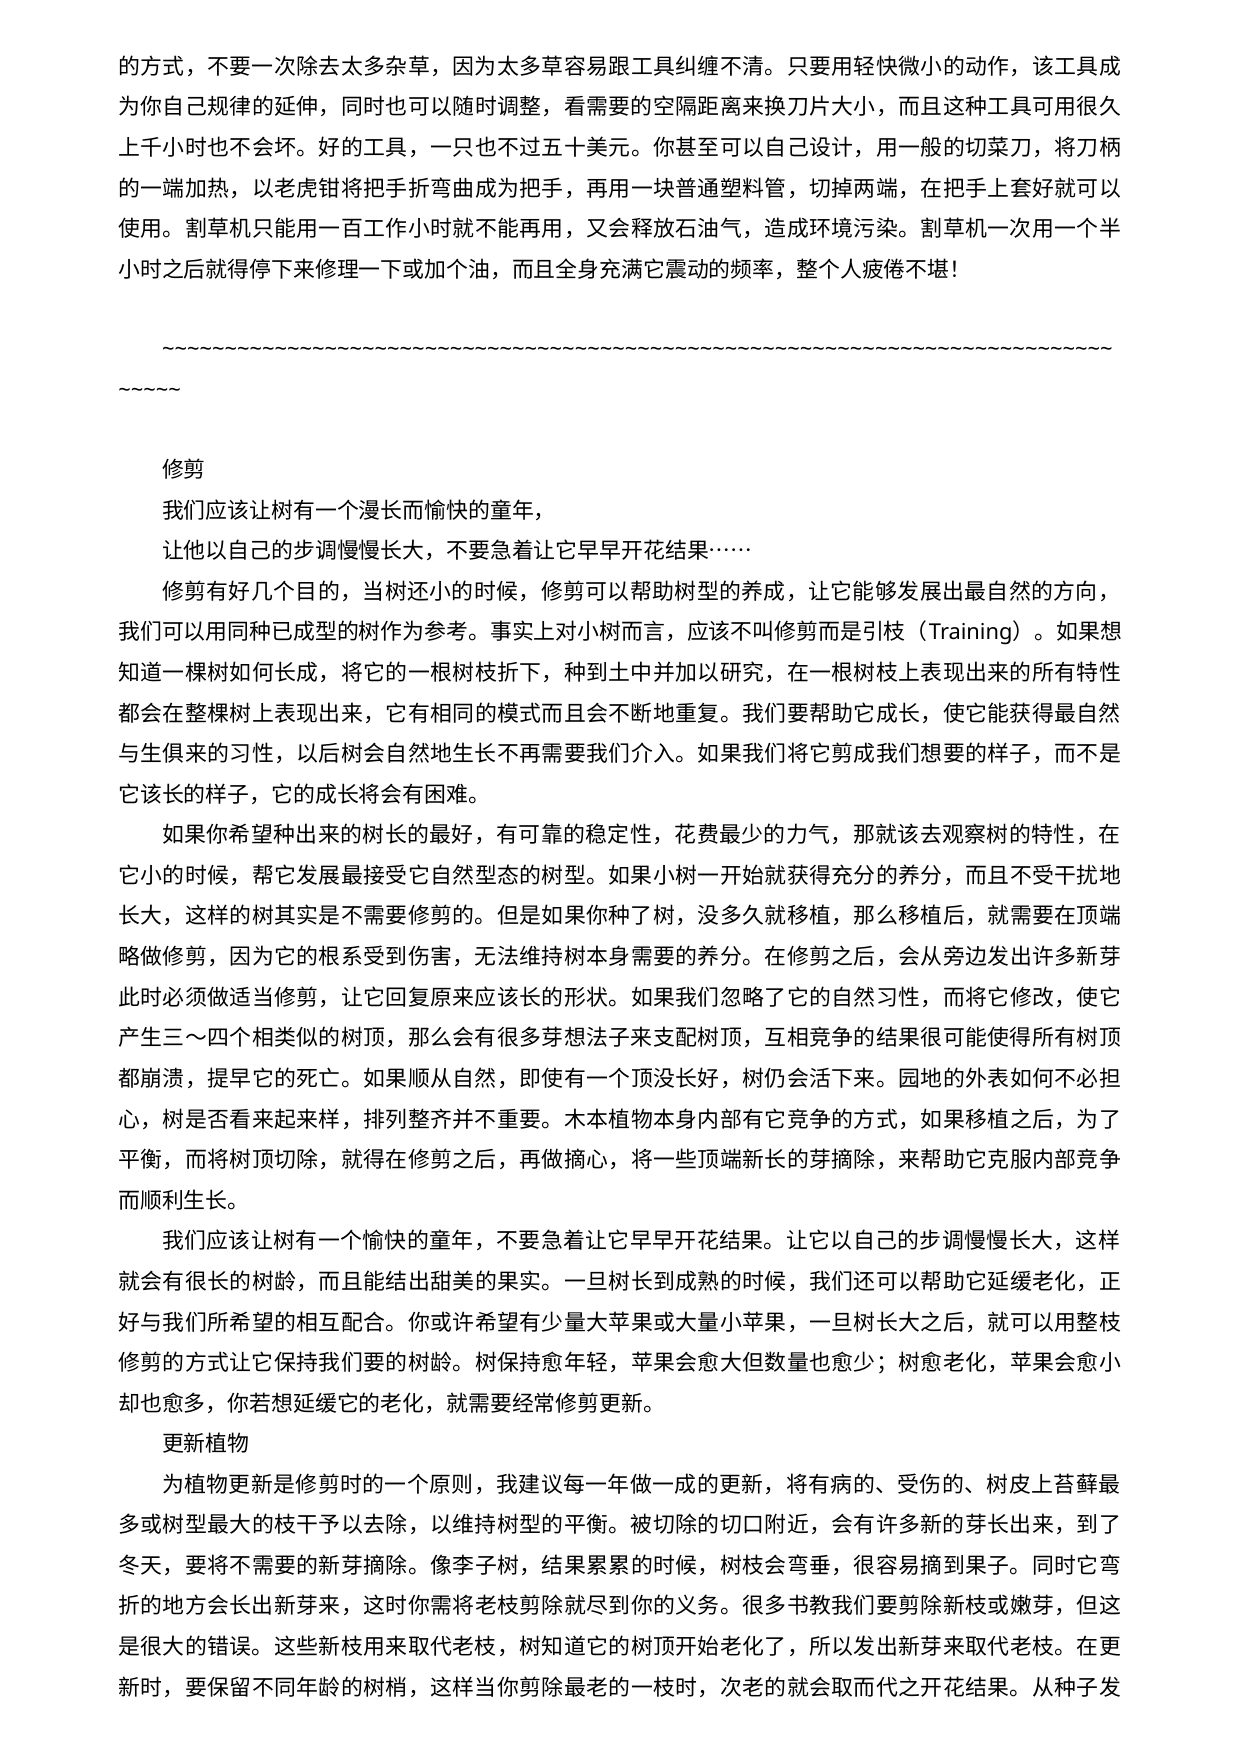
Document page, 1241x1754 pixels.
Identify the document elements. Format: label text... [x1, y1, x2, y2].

text 如果你希望种出来的树长的最好，有可靠的稳定性，花费最少的力气，那就该去观察树的特性，在它小的时候，帮它发展最接受它自然型态的树型。如果小树一开始就获得充分的养分，而且不受干扰地长大，这样的树其实是不需要修剪的。但是如果你种了树，没多久就移植，那么移植后，就需要在顶端略做修剪，因为它的根系受到伤害，无法维持树本身需要的养分。在修剪之后，会从旁边发出许多新芽，此时必须做适当修剪，让它回复原来应该长的形状。如果我们忽略了它的自然习性，而将它修改，使它产生三～四个相类似的树顶，那么会有很多芽想法子来支配树顶，互相竞争的结果很可能使得所有树顶都崩溃，提早它的死亡。如果顺从自然，即使有一个顶没长好，树仍会活下来。园地的外表如何不必担心，树是否看来起来样，排列整齐并不重要。木本植物本身内部有它竞争的方式，如果移植之后，为了平衡，而将树顶切除，就得在修剪之后，再做摘心，将一些顶端新长的芽摘除，来帮助它克服内部竞争而顺利生长。 [118, 817, 1122, 1215]
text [118, 1466, 1122, 1702]
text 更新植物 [118, 1426, 1122, 1458]
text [118, 48, 1122, 284]
text ~~~~~~~~~~~~~~~~~~~~~~~~~~~~~~~~~~~~~~~~~~~~~~~~~~~~~~~~~~~~~~~~~~~~~~~~~~~~~~~~~ [118, 332, 1122, 405]
text 我们应该让树有一个漫长而愉快的童年， [118, 492, 1122, 525]
text 修剪有好几个目的，当树还小的时候，修剪可以帮助树型的养成，让它能够发展出最自然的方向，我们可以用同种已成型的树作为参考。事实上对小树而言，应该不叫修剪而是引枝（Training）。如果想知道一棵树如何长成，将它的一根树枝折下，种到土中并加以研究，在一根树枝上表现出来的所有特性，都会在整棵树上表现出来，它有相同的模式而且会不断地重复。我们要帮助它成长，使它能获得最自然、与生俱来的习性，以后树会自然地生长不再需要我们介入。如果我们将它剪成我们想要的样子，而不是它该长的样子，它的成长将会有困难。 [118, 573, 1122, 809]
text 我们应该让树有一个愉快的童年，不要急着让它早早开花结果。让它以自己的步调慢慢长大，这样就会有很长的树龄，而且能结出甜美的果实。一旦树长到成熟的时候，我们还可以帮助它延缓老化，正好与我们所希望的相互配合。你或许希望有少量大苹果或大量小苹果，一旦树长大之后，就可以用整枝修剪的方式让它保持我们要的树龄。树保持愈年轻，苹果会愈大但数量也愈少；树愈老化，苹果会愈小却也愈多，你若想延缓它的老化，就需要经常修剪更新。 [118, 1223, 1122, 1418]
text 修剪 [118, 452, 1122, 484]
text 让他以自己的步调慢慢长大，不要急着让它早早开花结果…… [118, 533, 1122, 565]
